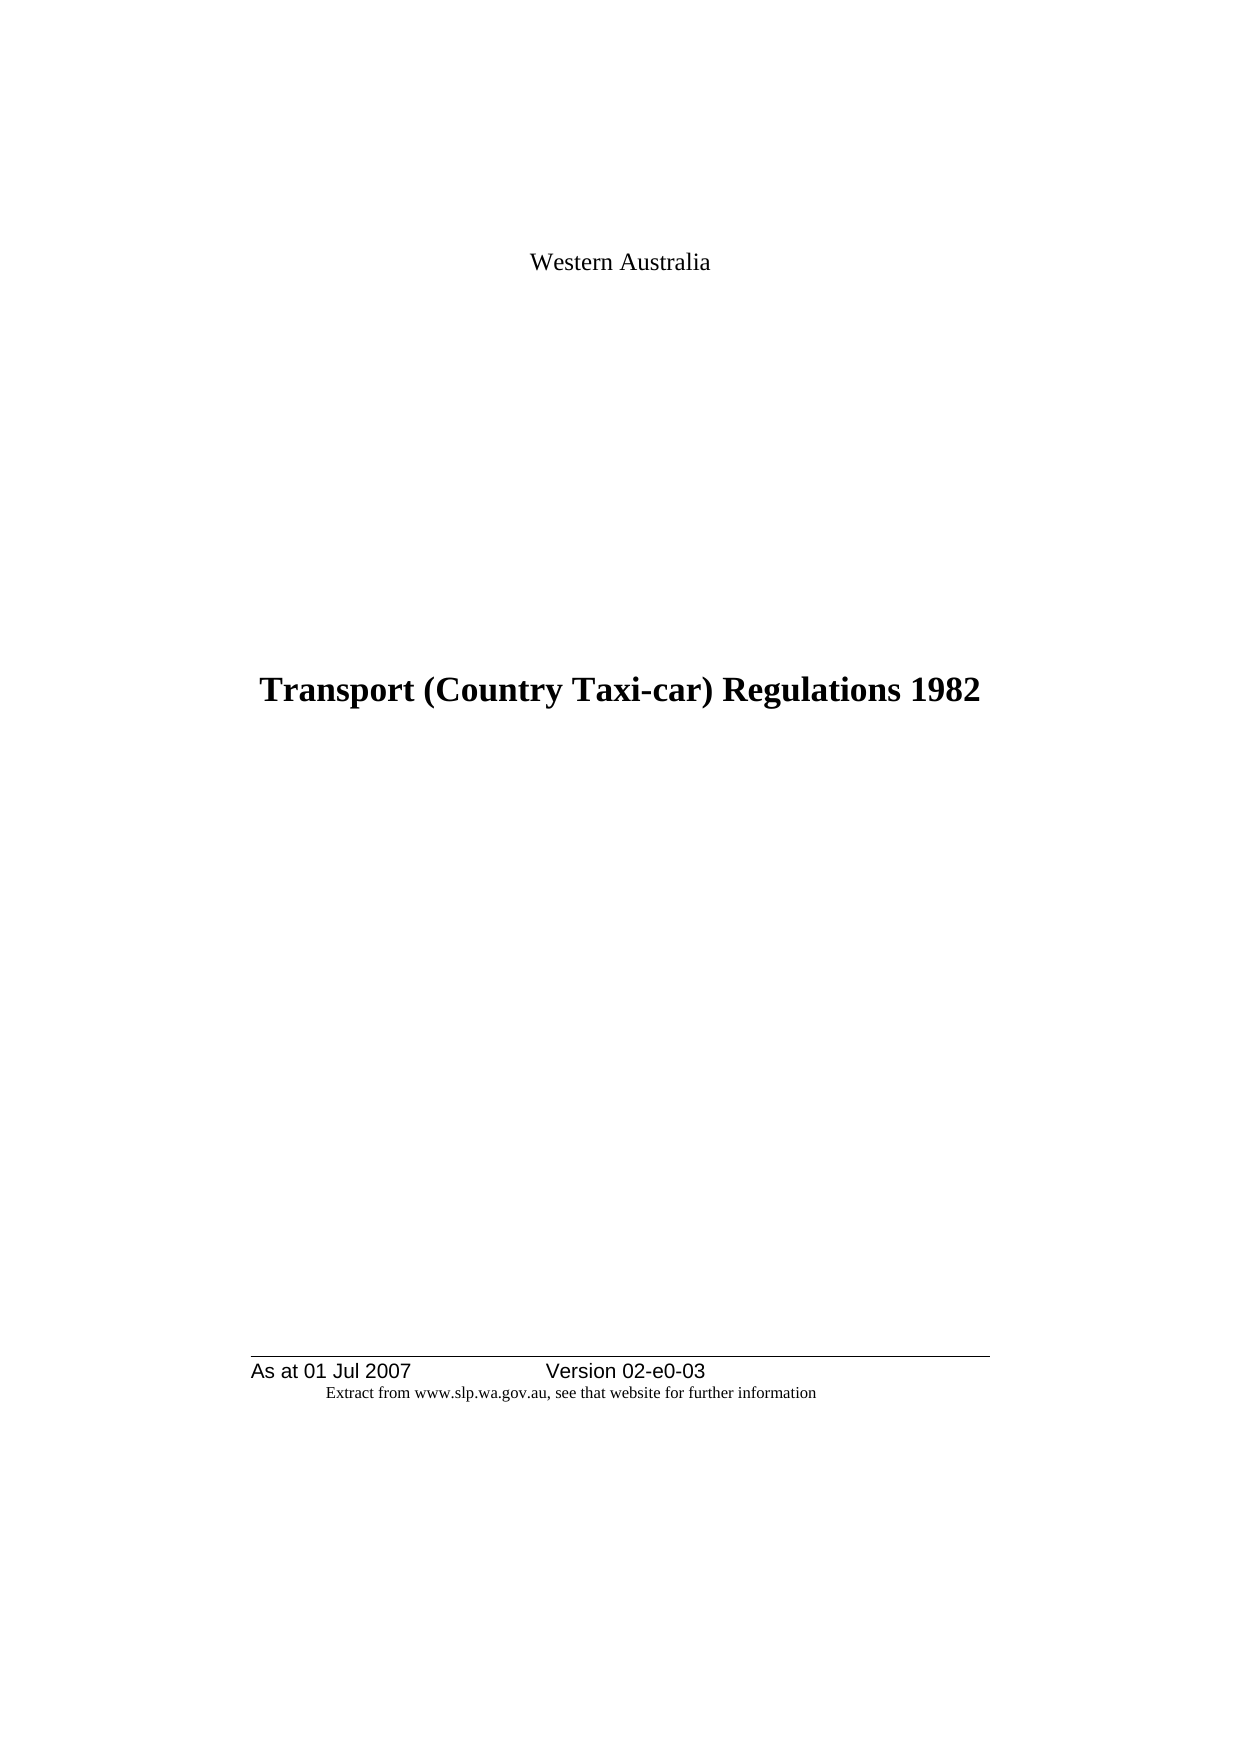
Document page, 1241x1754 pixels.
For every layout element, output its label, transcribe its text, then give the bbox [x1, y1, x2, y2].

text Transport (Country Taxi-car) Regulations 1982 [251, 668, 990, 709]
text Western Australia [251, 247, 990, 276]
